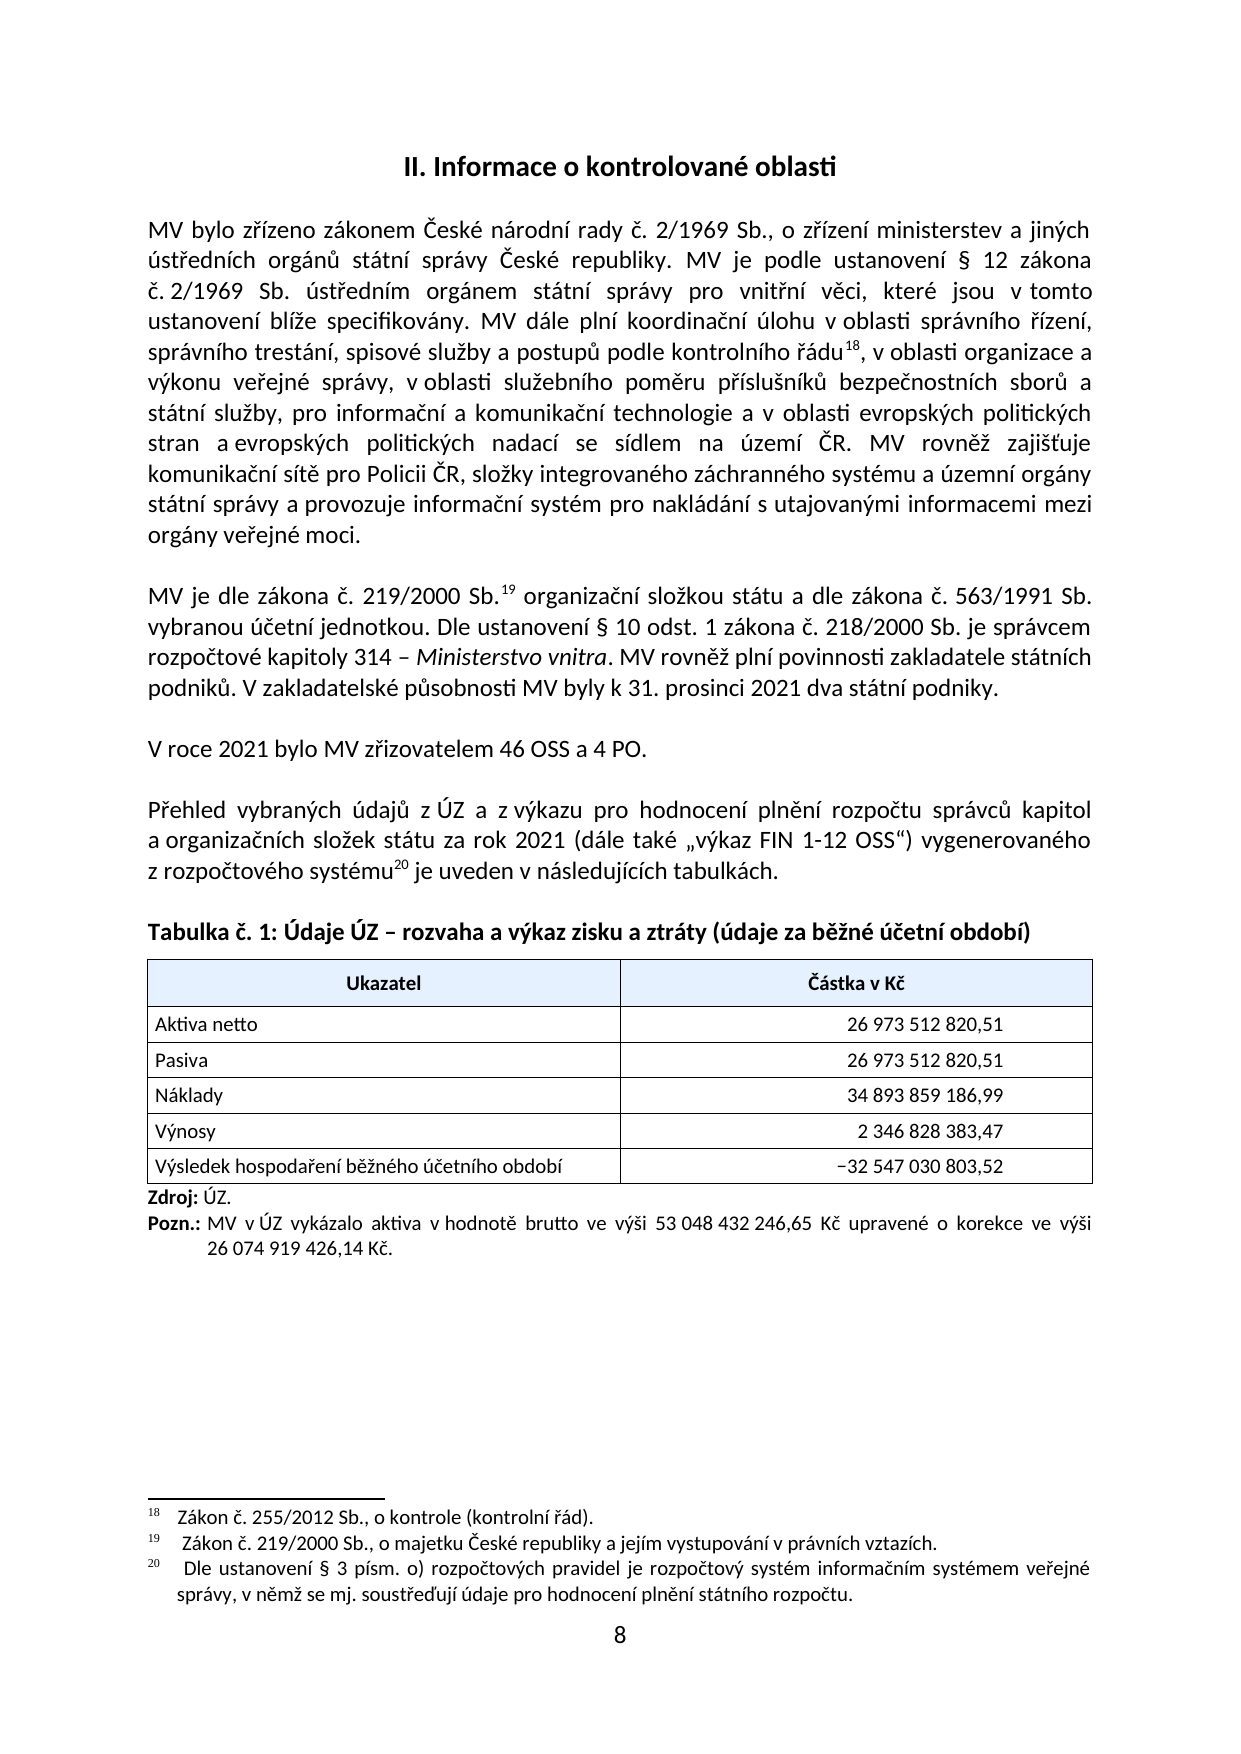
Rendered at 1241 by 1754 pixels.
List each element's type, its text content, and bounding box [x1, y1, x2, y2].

text Tabulka č. 1: Údaje ÚZ – rozvaha a výkaz zisku a ztráty (údaje za běžné účetní období) [148, 916, 1092, 946]
table_header Částka v Kč [621, 960, 1092, 1006]
table_cell Náklady [148, 1078, 620, 1112]
table_cell Výsledek hospodaření běžného účetního období [148, 1149, 620, 1183]
text MV je dle zákona č. 219/2000 Sb. organizační složkou státu a dle zákona č. 563/1991 Sb. vybranou účetní jednotkou. Dle ustanovení § 10 odst. 1 zákona č. 218/2000 Sb. je správcem rozpočtové kapitoly 314 – Ministerstvo vnitra. MV rovněž plní povinnosti zakladatele státních podniků. V zakladatelské působnosti MV byly k 31. prosinci 2021 dva státní podniky. [148, 580, 1092, 702]
text MV bylo zřízeno zákonem České národní rady č. 2/1969 Sb., o zřízení ministerstev a jiných ústředních orgánů státní správy České republiky. MV je podle ustanovení § 12 zákona č. 2/1969 Sb. ústředním orgánem státní správy pro vnitřní věci, které jsou v tomto ustanovení blíže specifikovány. MV dále plní koordinační úlohu v oblasti správního řízení, správního trestání, spisové služby a postupů podle kontrolního řádu, v oblasti organizace a výkonu veřejné správy, v oblasti služebního poměru příslušníků bezpečnostních sborů a státní služby, pro informační a komunikační technologie a v oblasti evropských politických stran a evropských politických nadací se sídlem na území ČR. MV rovněž zajišťuje komunikační sítě pro Policii ČR, složky integrovaného záchranného systému a územní orgány státní správy a provozuje informační systém pro nakládání s utajovanými informacemi mezi orgány veřejné moci. [148, 214, 1092, 549]
table_header Ukazatel [148, 960, 620, 1006]
table_cell −32 547 030 803,52 [621, 1149, 1092, 1183]
text V roce 2021 bylo MV zřizovatelem 46 OSS a 4 PO. [148, 733, 1092, 763]
text Pozn.: MV v ÚZ vykázalo aktiva v hodnotě brutto ve výši 53 048 432 246,65 Kč upravené o korekce ve výši 26 074 919 426,14 Kč. [148, 1210, 1092, 1261]
text Přehled vybraných údajů z ÚZ a z výkazu pro hodnocení plnění rozpočtu správců kapitol a organizačních složek státu za rok 2021 (dále také „výkaz FIN 1-12 OSS“) vygenerovaného z rozpočtového systému je uveden v následujících tabulkách. [148, 794, 1092, 885]
text Zdroj: ÚZ. [148, 1184, 1092, 1210]
table_cell Aktiva netto [148, 1007, 620, 1042]
table_cell 2 346 828 383,47 [621, 1114, 1092, 1148]
table_cell 34 893 859 186,99 [621, 1078, 1092, 1112]
table_cell Pasiva [148, 1043, 620, 1077]
table_cell 26 973 512 820,51 [621, 1007, 1092, 1042]
table_cell 26 973 512 820,51 [621, 1043, 1092, 1077]
subtitle II. Informace o kontrolované oblasti [148, 148, 1092, 183]
table_cell Výnosy [148, 1114, 620, 1148]
